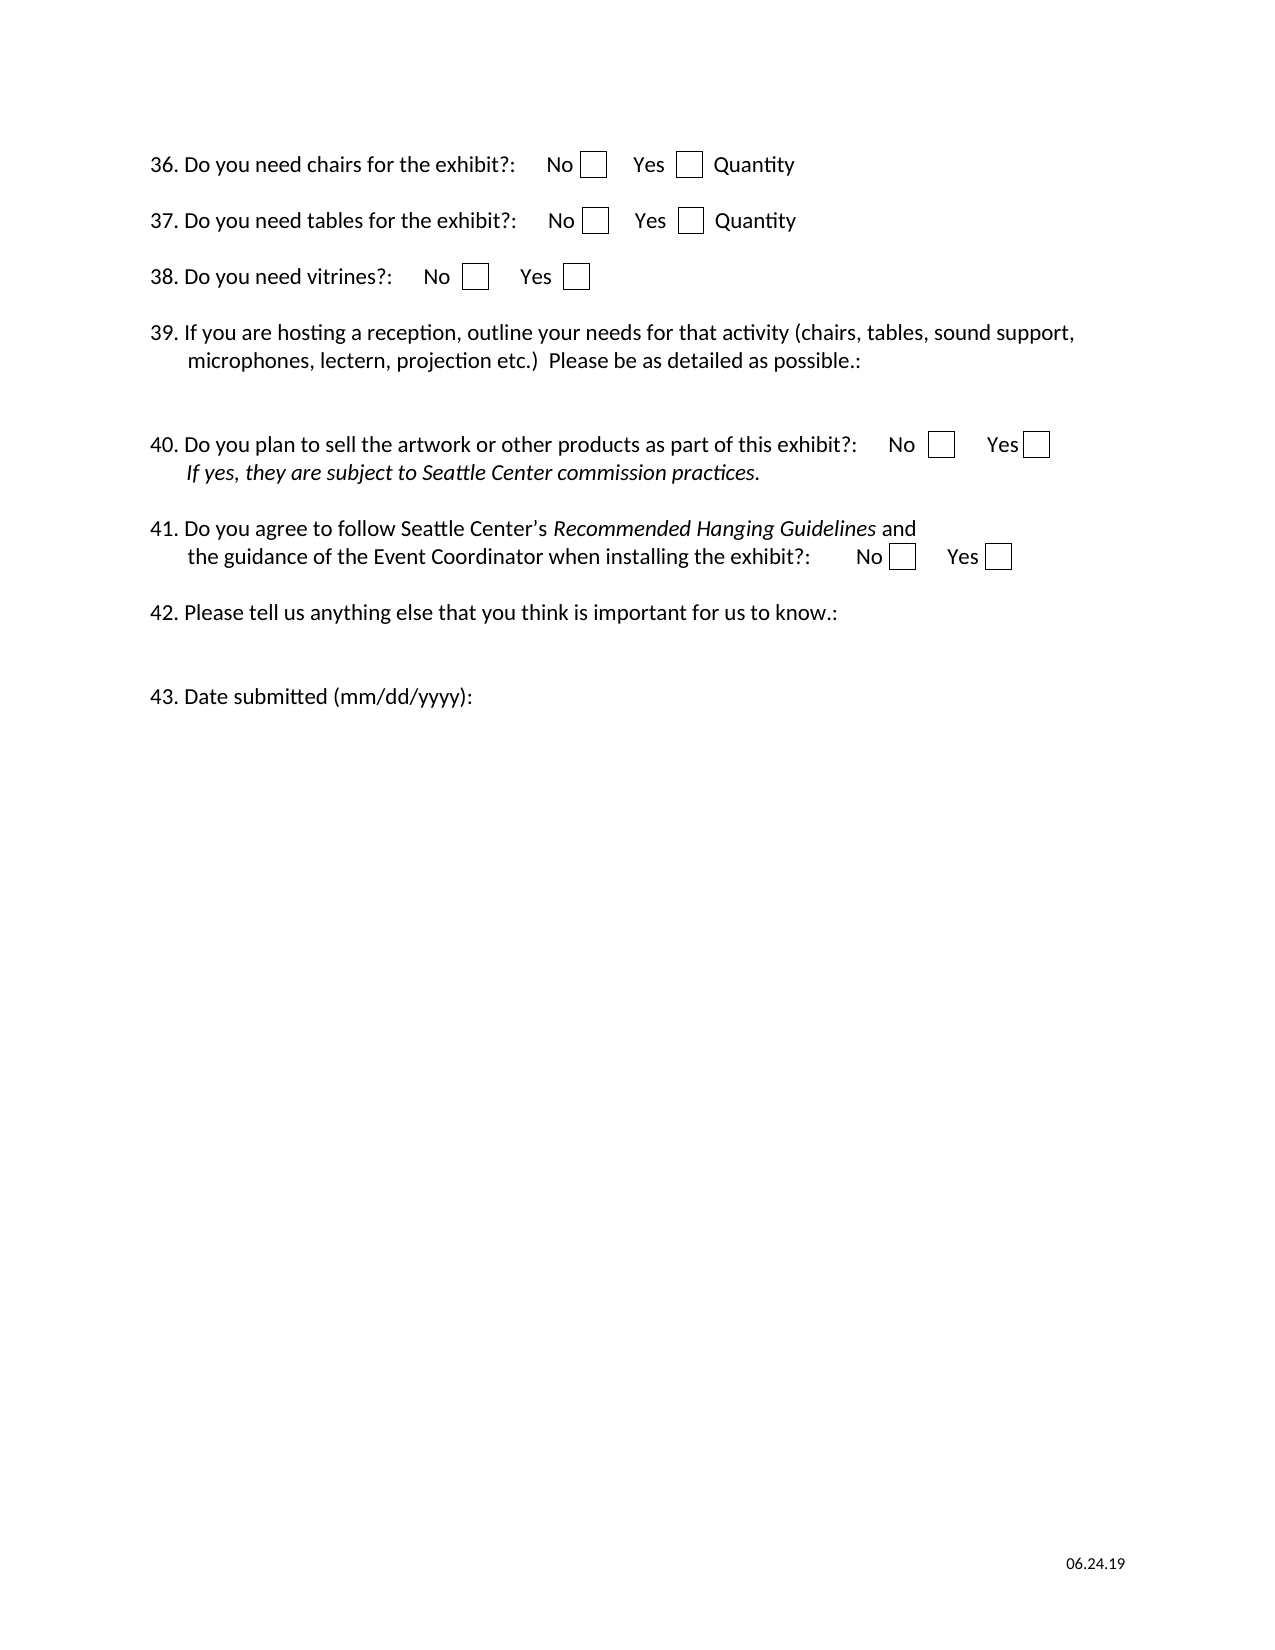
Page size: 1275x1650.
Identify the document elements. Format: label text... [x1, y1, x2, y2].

text If yes, they are subject to Seattle Center commission practices. [150, 458, 1125, 486]
text 40. Do you plan to sell the artwork or other products as part of this exhibit?: No Yes [150, 430, 1125, 458]
text 37. Do you need tables for the exhibit?: No Yes Quantity [150, 206, 1125, 234]
text 36. Do you need chairs for the exhibit?: No Yes Quantity [150, 150, 1125, 178]
text 39. If you are hosting a reception, outline your needs for that activity (chairs, tables, sound support, microphones, lectern, projection etc.) Please be as detailed as possible.: [150, 318, 1125, 374]
text 41. Do you agree to follow Seattle Center’s Recommended Hanging Guidelines and [150, 514, 1125, 542]
text 38. Do you need vitrines?: No Yes [150, 262, 1125, 290]
text 42. Please tell us anything else that you think is important for us to know.: [150, 598, 1125, 626]
text 43. Date submitted (mm/dd/yyyy): [150, 682, 1125, 710]
text the guidance of the Event Coordinator when installing the exhibit?: No Yes [187, 542, 1125, 570]
